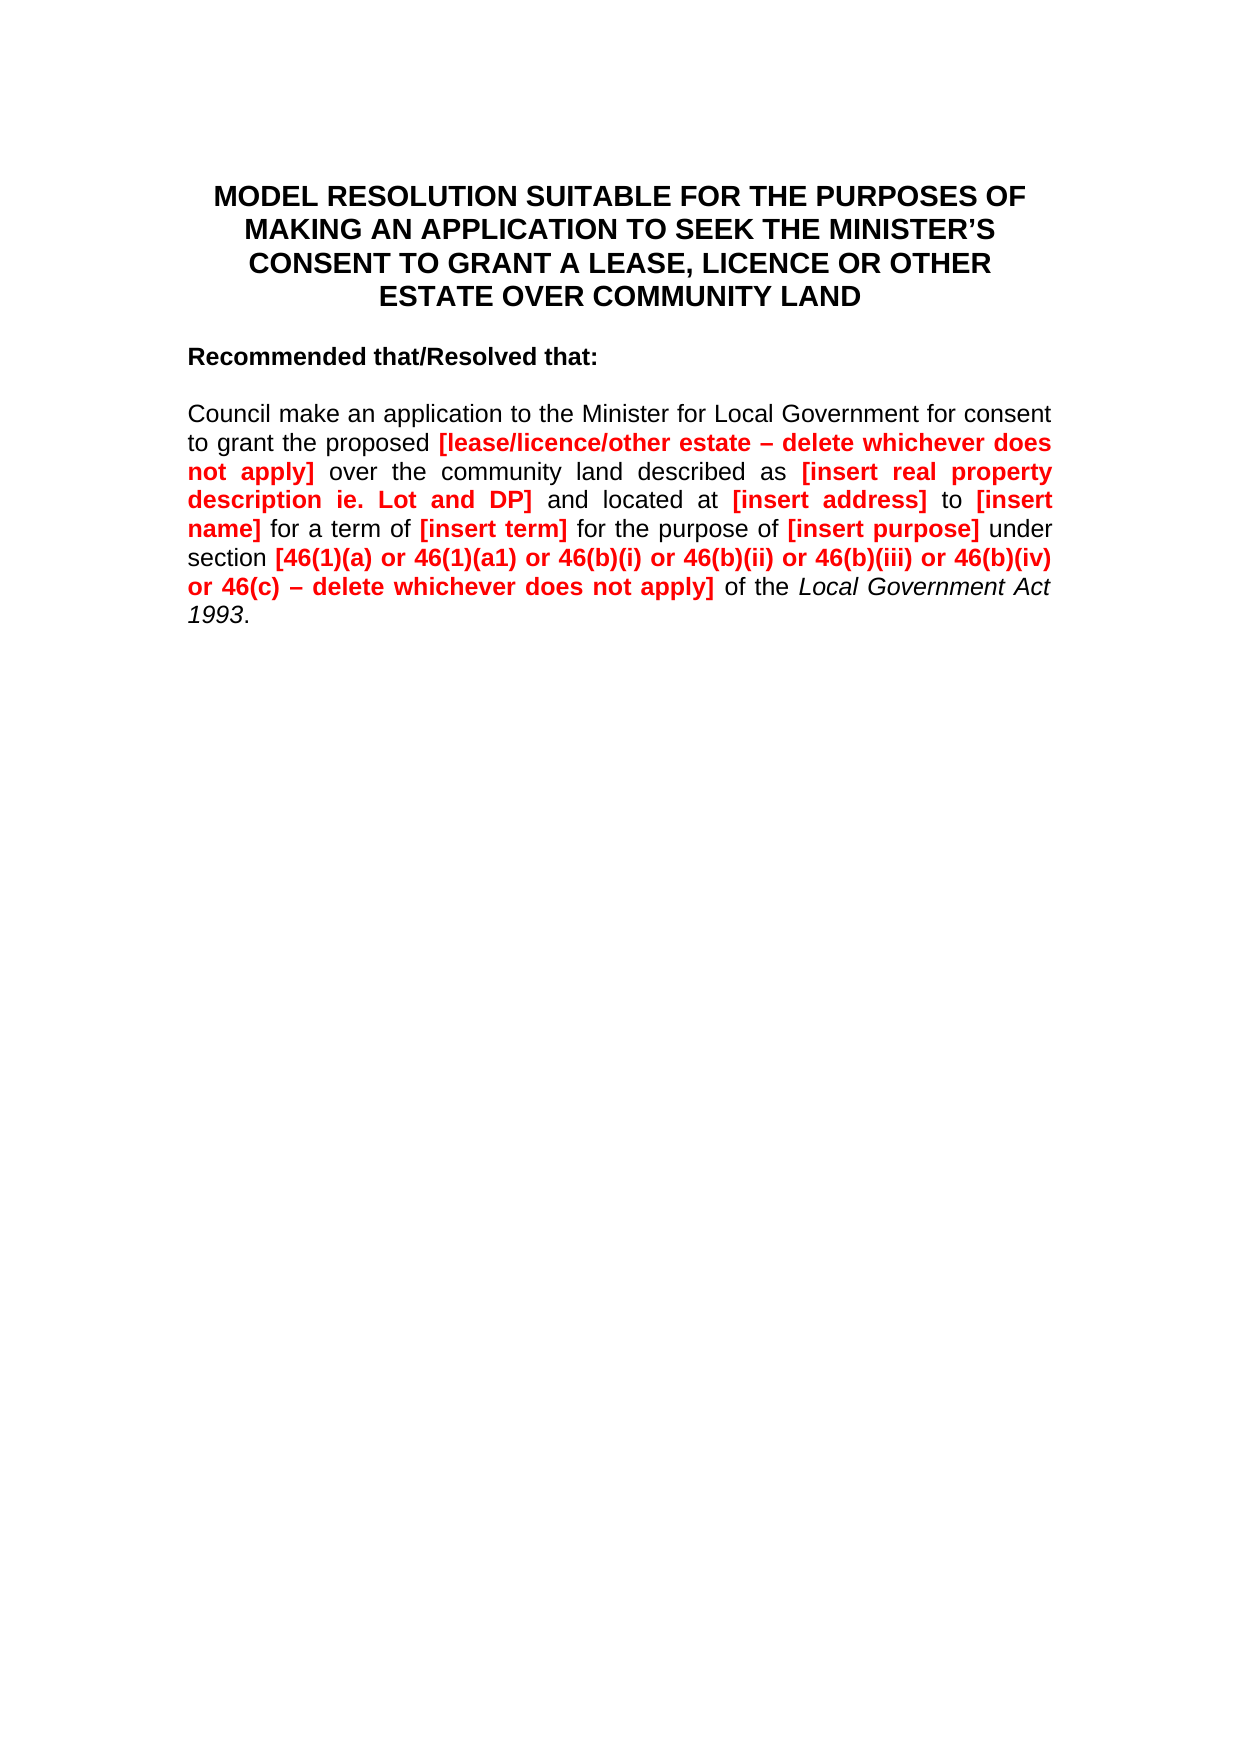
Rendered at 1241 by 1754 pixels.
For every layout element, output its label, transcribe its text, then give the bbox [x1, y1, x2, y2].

text Recommended that/Resolved that: [187, 342, 1053, 370]
text MODEL RESOLUTION SUITABLE FOR THE PURPOSES OF MAKING AN APPLICATION TO SEEK THE MINISTER’S CONSENT TO GRANT A LEASE, LICENCE OR OTHER ESTATE OVER COMMUNITY LAND [187, 179, 1053, 313]
text Council make an application to the Minister for Local Government for consent to grant the proposed [lease/licence/other estate – delete whichever does not apply] over the community land described as [insert real property description ie. Lot and DP] and located at [insert address] to [insert name] for a term of [insert term] for the purpose of [insert purpose] under section [46(1)(a) or 46(1)(a1) or 46(b)(i) or 46(b)(ii) or 46(b)(iii) or 46(b)(iv) or 46(c) – delete whichever does not apply] of the Local Government Act 1993. [187, 399, 1053, 629]
